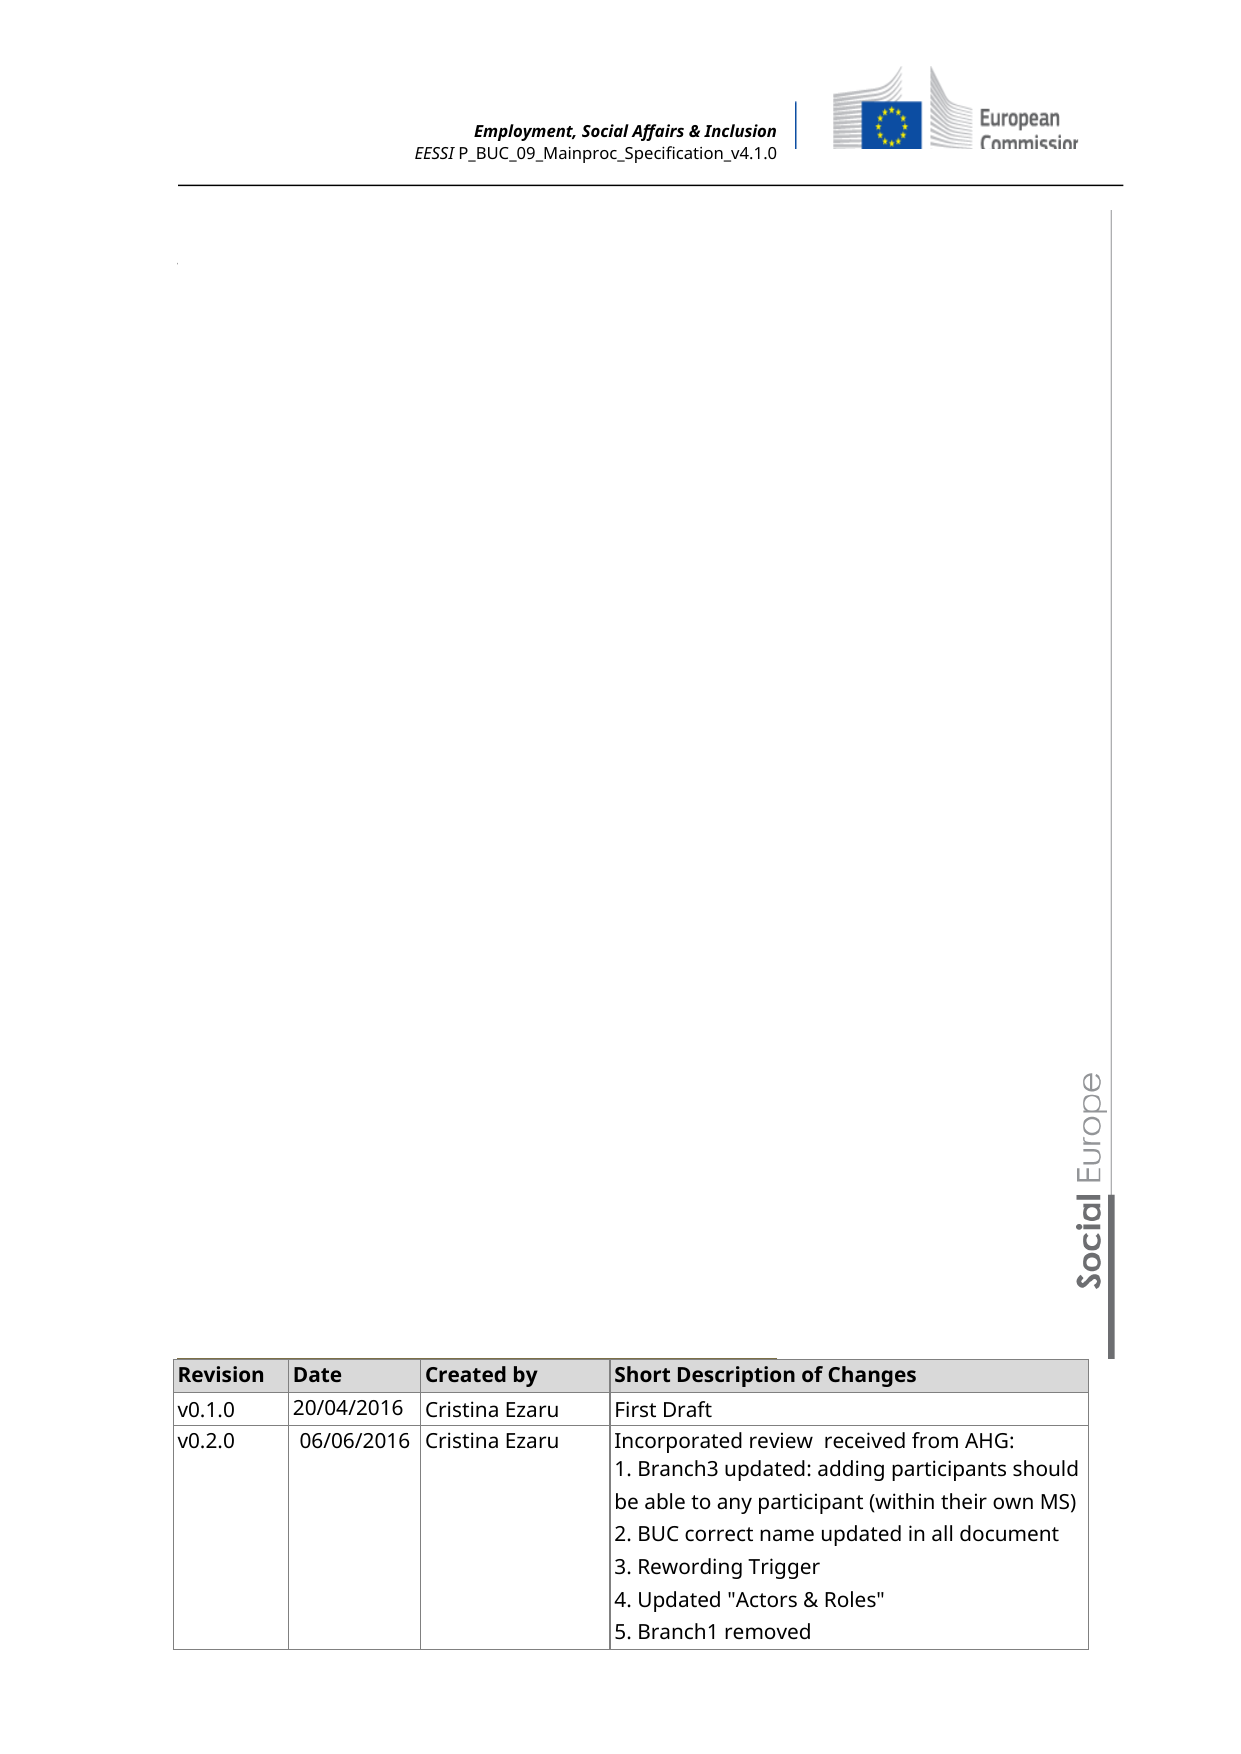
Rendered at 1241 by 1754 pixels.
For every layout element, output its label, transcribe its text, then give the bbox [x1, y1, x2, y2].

table_header Created by [421, 1360, 609, 1392]
table_cell Incorporated review received from AHG: 1. Branch3 updated: adding participants should be able to any participant (within their own MS) 2. BUC correct name updated in all document 3. Rewording Trigger 4. Updated "Actors & Roles" 5. Branch1 removed 6. Branch7 removed 7. Updated Attachments Allowed table: P14000 YES 8. Corrections/updates in Description 9. Corrections/updates in Main Scenario [611, 1426, 1088, 1649]
table_cell v0.1.0 [174, 1393, 288, 1425]
table_header Revision [174, 1360, 288, 1392]
picture [793, 66, 1078, 148]
picture [177, 210, 1115, 1359]
table_cell Cristina Ezaru [421, 1393, 609, 1425]
table_cell Cristina Ezaru [421, 1426, 609, 1649]
table_cell v0.2.0 [174, 1426, 288, 1649]
table_cell 20/04/2016 [289, 1393, 420, 1425]
table_cell First Draft [611, 1393, 1088, 1425]
table_header Short Description of Changes [611, 1360, 1088, 1392]
table_header Date [289, 1360, 420, 1392]
table_cell 06/06/2016 [289, 1426, 420, 1649]
